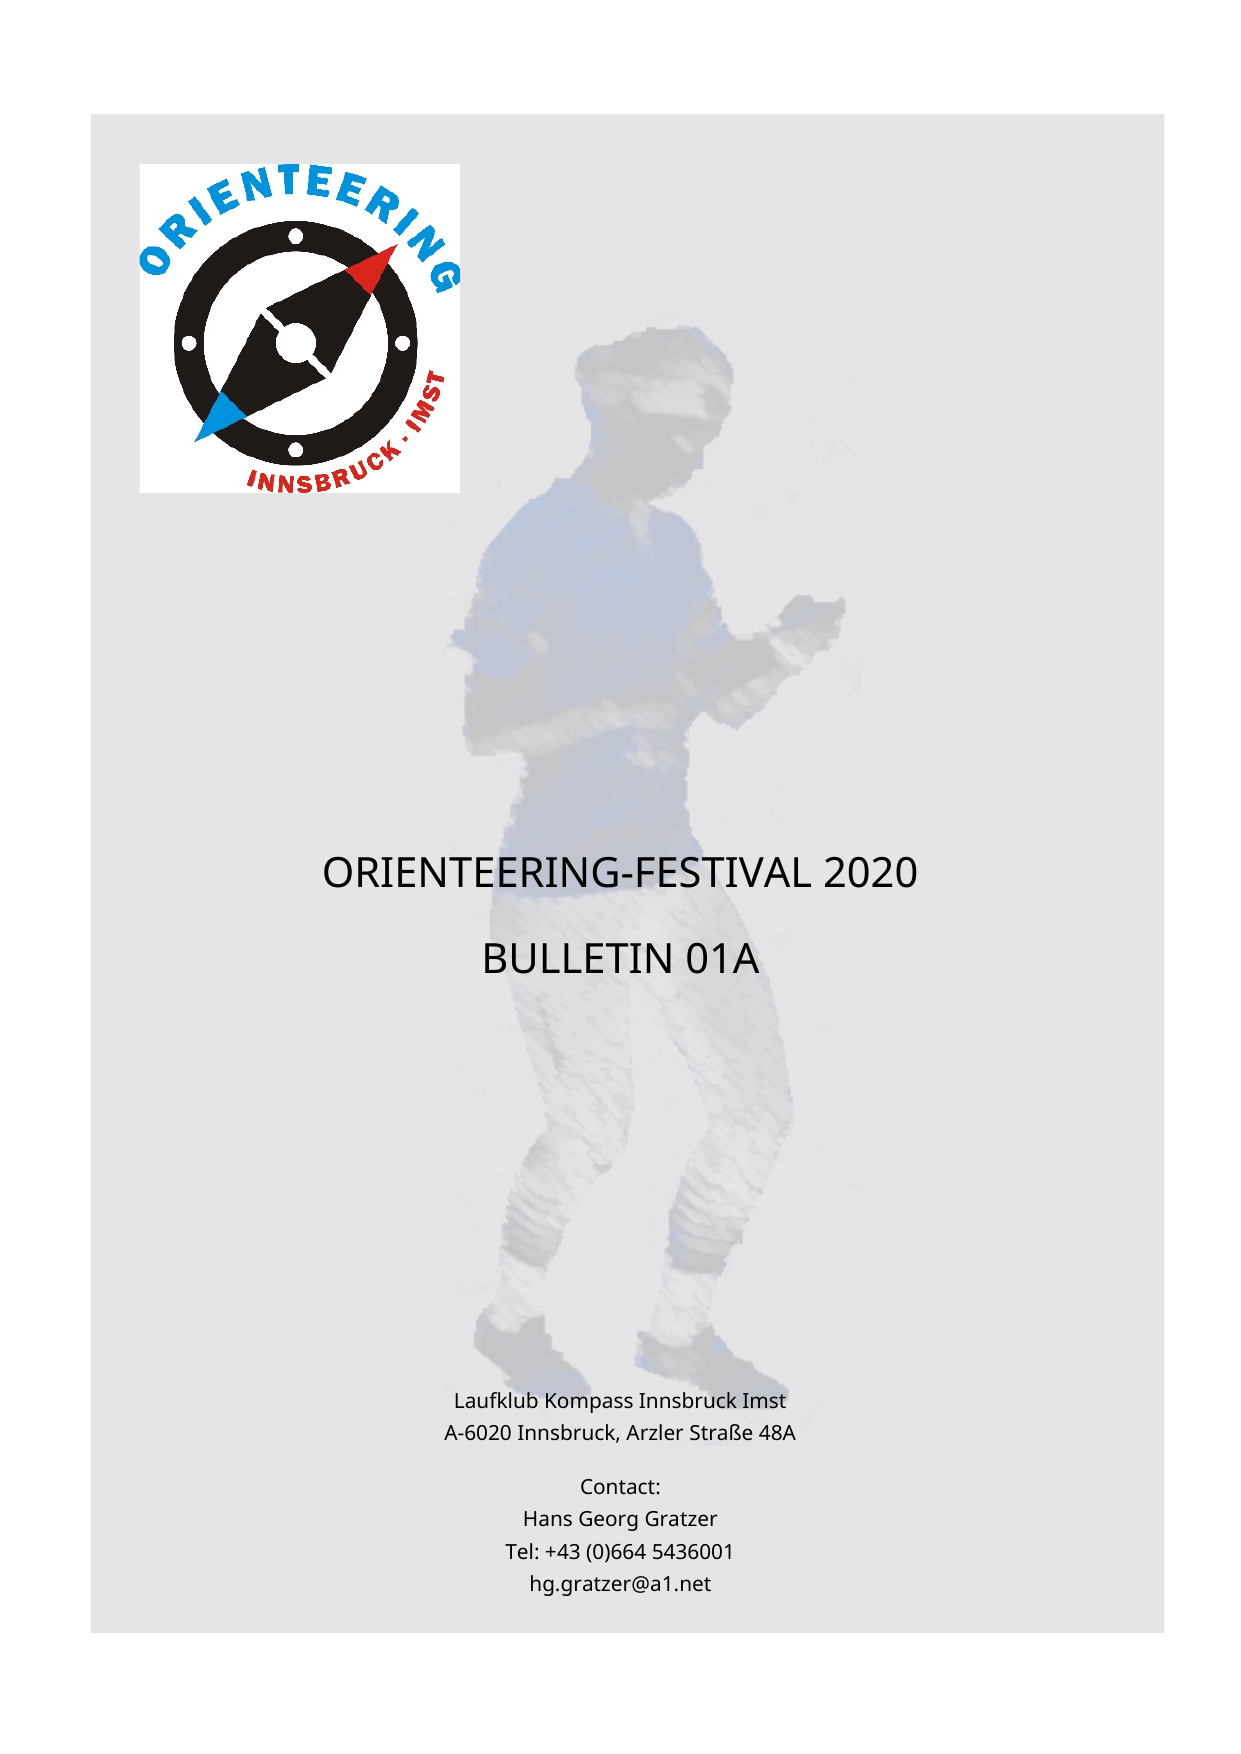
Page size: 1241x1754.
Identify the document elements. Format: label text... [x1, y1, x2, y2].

text Contact: Hans Georg Gratzer Tel: +43 (0)664 5436001 hg.gratzer@a1.net [148, 1472, 1093, 1598]
text BULLETIN 01A [148, 929, 1093, 986]
picture [90, 114, 1165, 1633]
text oRIENTEERING-fESTIVAL 2020 [148, 843, 1093, 900]
text Laufklub Kompass Innsbruck Imst A-6020 Innsbruck, Arzler Straße 48A [148, 1386, 1093, 1447]
